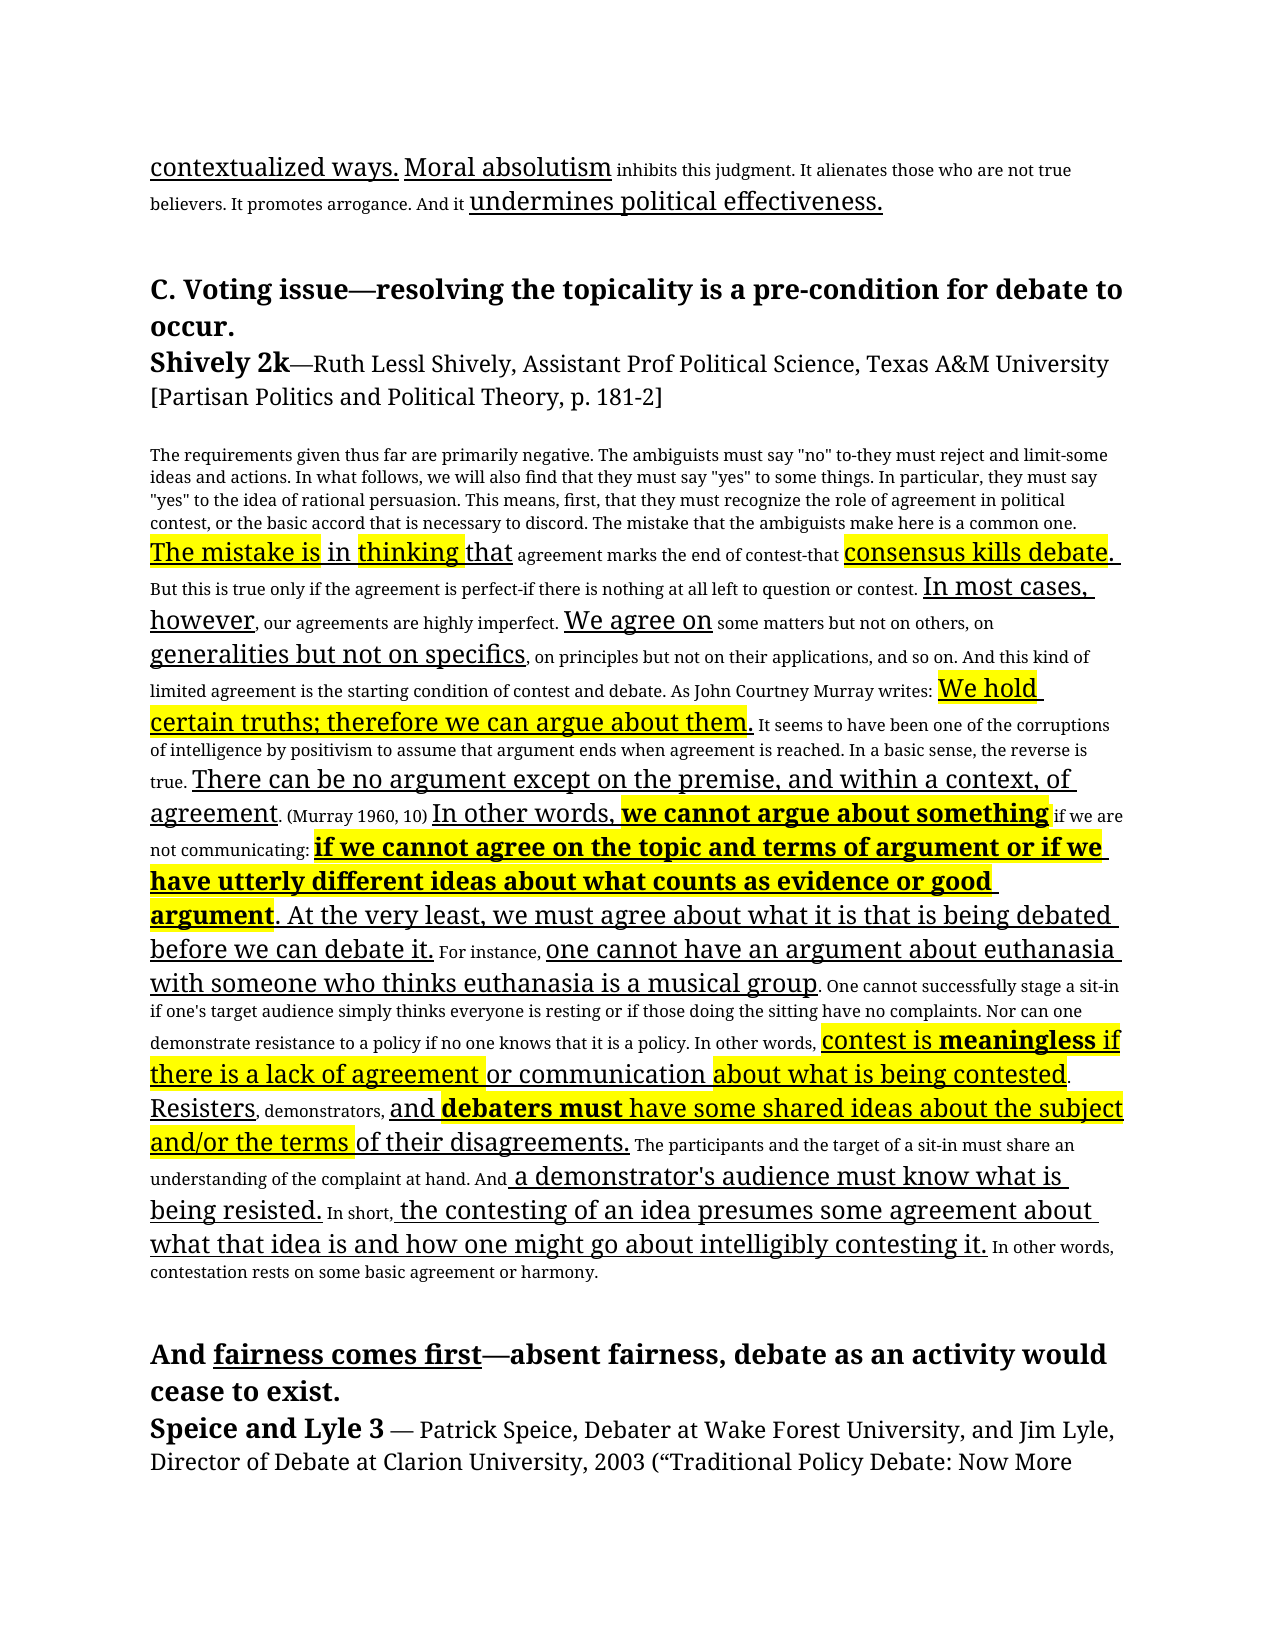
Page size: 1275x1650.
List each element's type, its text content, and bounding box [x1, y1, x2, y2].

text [150, 1409, 1125, 1477]
subtitle C. Voting issue—resolving the topicality is a pre-condition for debate to occur. [150, 270, 1125, 344]
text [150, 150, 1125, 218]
text The requirements given thus far are primarily negative. The ambiguists must say "no" to-they must reject and limit-some ideas and actions. In what follows, we will also find that they must say "yes" to some things. In particular, they must say "yes" to the idea of rational persuasion. This means, first, that they must recognize the role of agreement in political contest, or the basic accord that is necessary to discord. The mistake that the ambiguists make here is a common one. The mistake is in thinking that agreement marks the end of contest-that consensus kills debate. But this is true only if the agreement is perfect-if there is nothing at all left to question or contest. In most cases, however, our agreements are highly imperfect. We agree on some matters but not on others, on generalities but not on specifics, on principles but not on their applications, and so on. And this kind of limited agreement is the starting condition of contest and debate. As John Courtney Murray writes: We hold certain truths; therefore we can argue about them. It seems to have been one of the corruptions of intelligence by positivism to assume that argument ends when agreement is reached. In a basic sense, the reverse is true. There can be no argument except on the premise, and within a context, of agreement. (Murray 1960, 10) In other words, we cannot argue about something if we are not communicating: if we cannot agree on the topic and terms of argument or if we have utterly different ideas about what counts as evidence or good argument. At the very least, we must agree about what it is that is being debated before we can debate it. For instance, one cannot have an argument about euthanasia with someone who thinks euthanasia is a musical group. One cannot successfully stage a sit-in if one's target audience simply thinks everyone is resting or if those doing the sitting have no complaints. Nor can one demonstrate resistance to a policy if no one knows that it is a policy. In other words, contest is meaningless if there is a lack of agreement or communication about what is being contested. Resisters, demonstrators, and debaters must have some shared ideas about the subject and/or the terms of their disagreements. The participants and the target of a sit-in must share an understanding of the complaint at hand. And a demonstrator's audience must know what is being resisted. In short, the contesting of an idea presumes some agreement about what that idea is and how one might go about intelligibly contesting it. In other words, contestation rests on some basic agreement or harmony. [150, 443, 1125, 1283]
subtitle And fairness comes first—absent fairness, debate as an activity would cease to exist. [150, 1336, 1125, 1409]
text Shively 2k—Ruth Lessl Shively, Assistant Prof Political Science, Texas A&M University [Partisan Politics and Political Theory, p. 181-2] [150, 344, 1125, 412]
